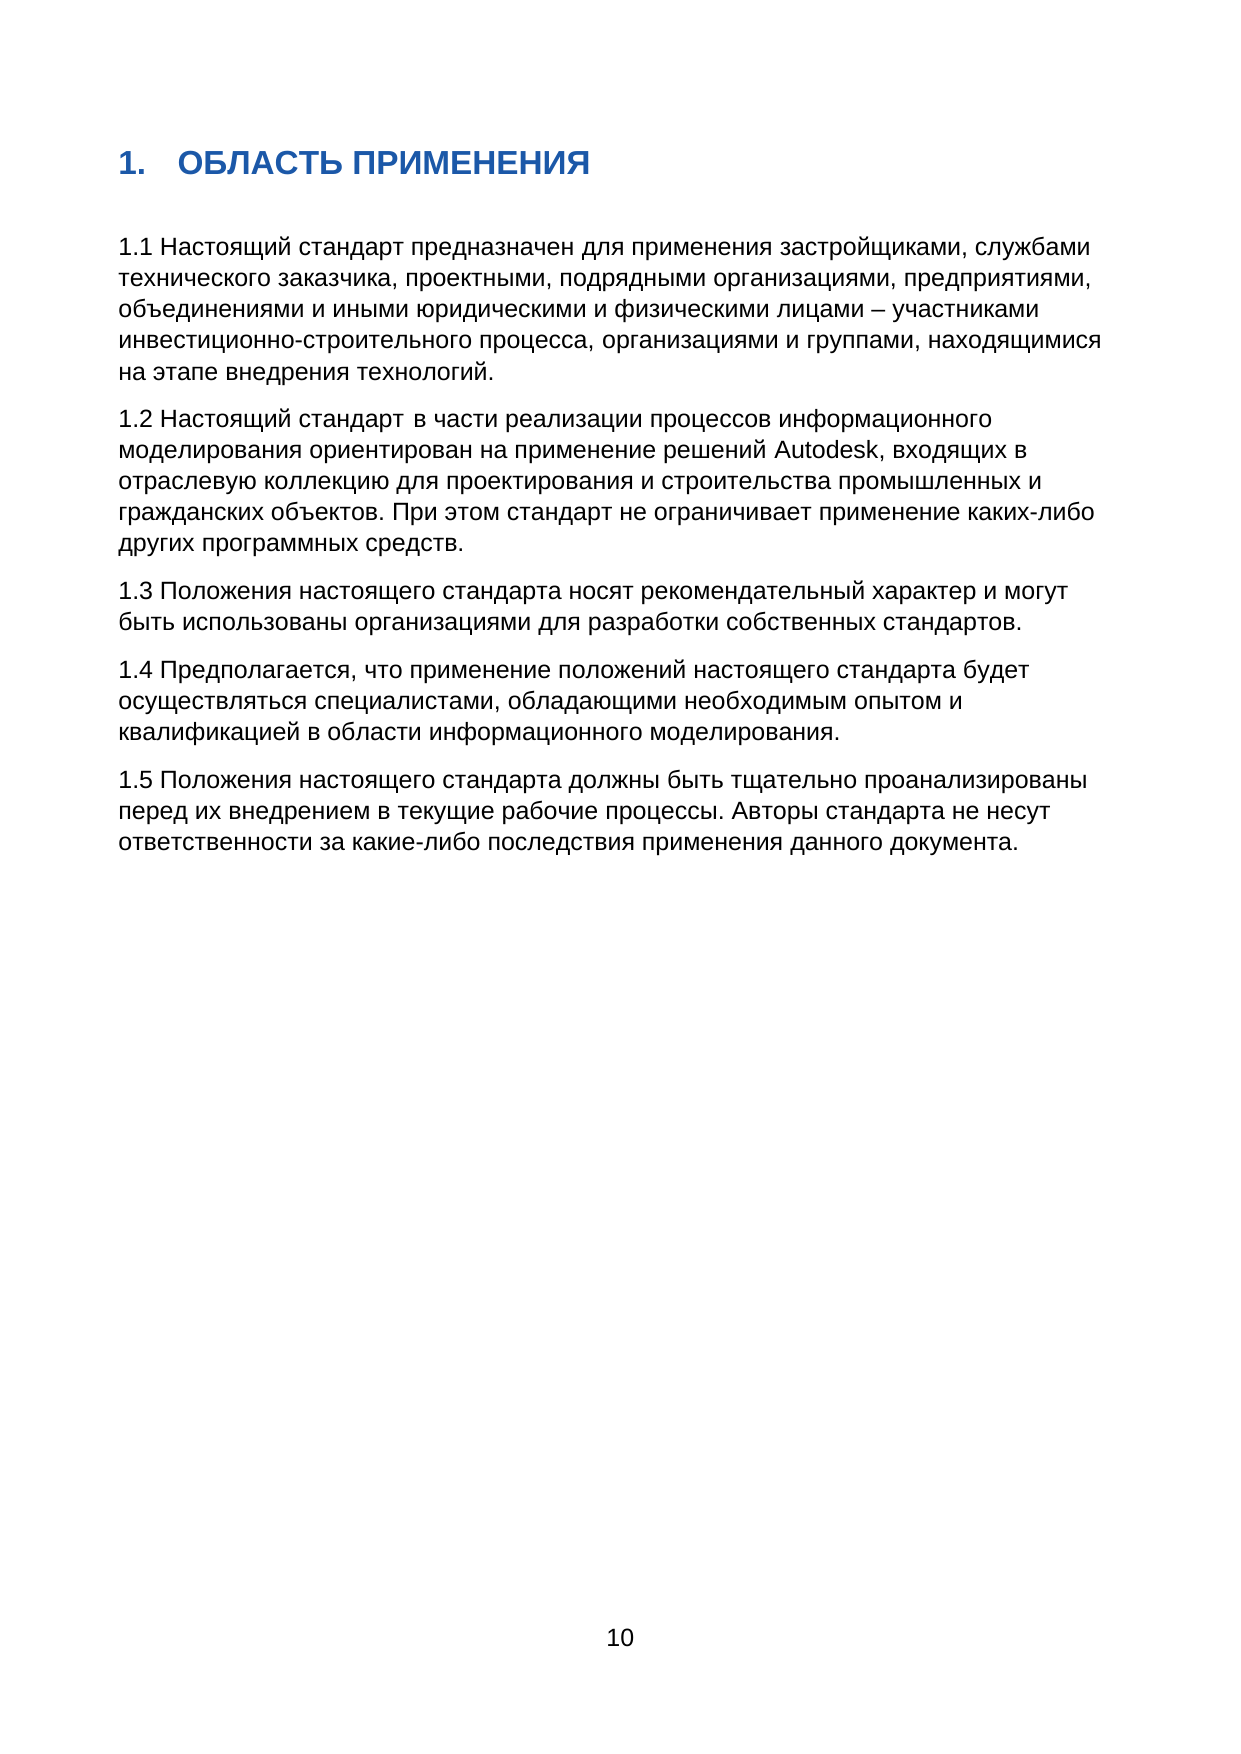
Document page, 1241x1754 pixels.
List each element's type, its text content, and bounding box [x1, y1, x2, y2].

text 1.2 Настоящий стандарт в части реализации процессов информационного моделирования ориентирован на применение решений Autodesk, входящих в отраслевую коллекцию для проектирования и строительства промышленных и гражданских объектов. При этом стандарт не ограничивает применение каких-либо других программных средств. [118, 404, 1122, 557]
subtitle ОБЛАСТЬ ПРИМЕНЕНИЯ [118, 143, 1122, 182]
text 1.4 Предполагается, что применение положений настоящего стандарта будет осуществляться специалистами, обладающими необходимым опытом и квалификацией в области информационного моделирования. [118, 655, 1122, 746]
text 1.3 Положения настоящего стандарта носят рекомендательный характер и могут быть использованы организациями для разработки собственных стандартов. [118, 576, 1122, 636]
text 1.1 Настоящий стандарт предназначен для применения застройщиками, службами технического заказчика, проектными, подрядными организациями, предприятиями, объединениями и иными юридическими и физическими лицами – участниками инвестиционно-строительного процесса, организациями и группами, находящимися на этапе внедрения технологий. [118, 232, 1122, 385]
text 1.5 Положения настоящего стандарта должны быть тщательно проанализированы перед их внедрением в текущие рабочие процессы. Авторы стандарта не несут ответственности за какие-либо последствия применения данного документа. [118, 764, 1122, 855]
